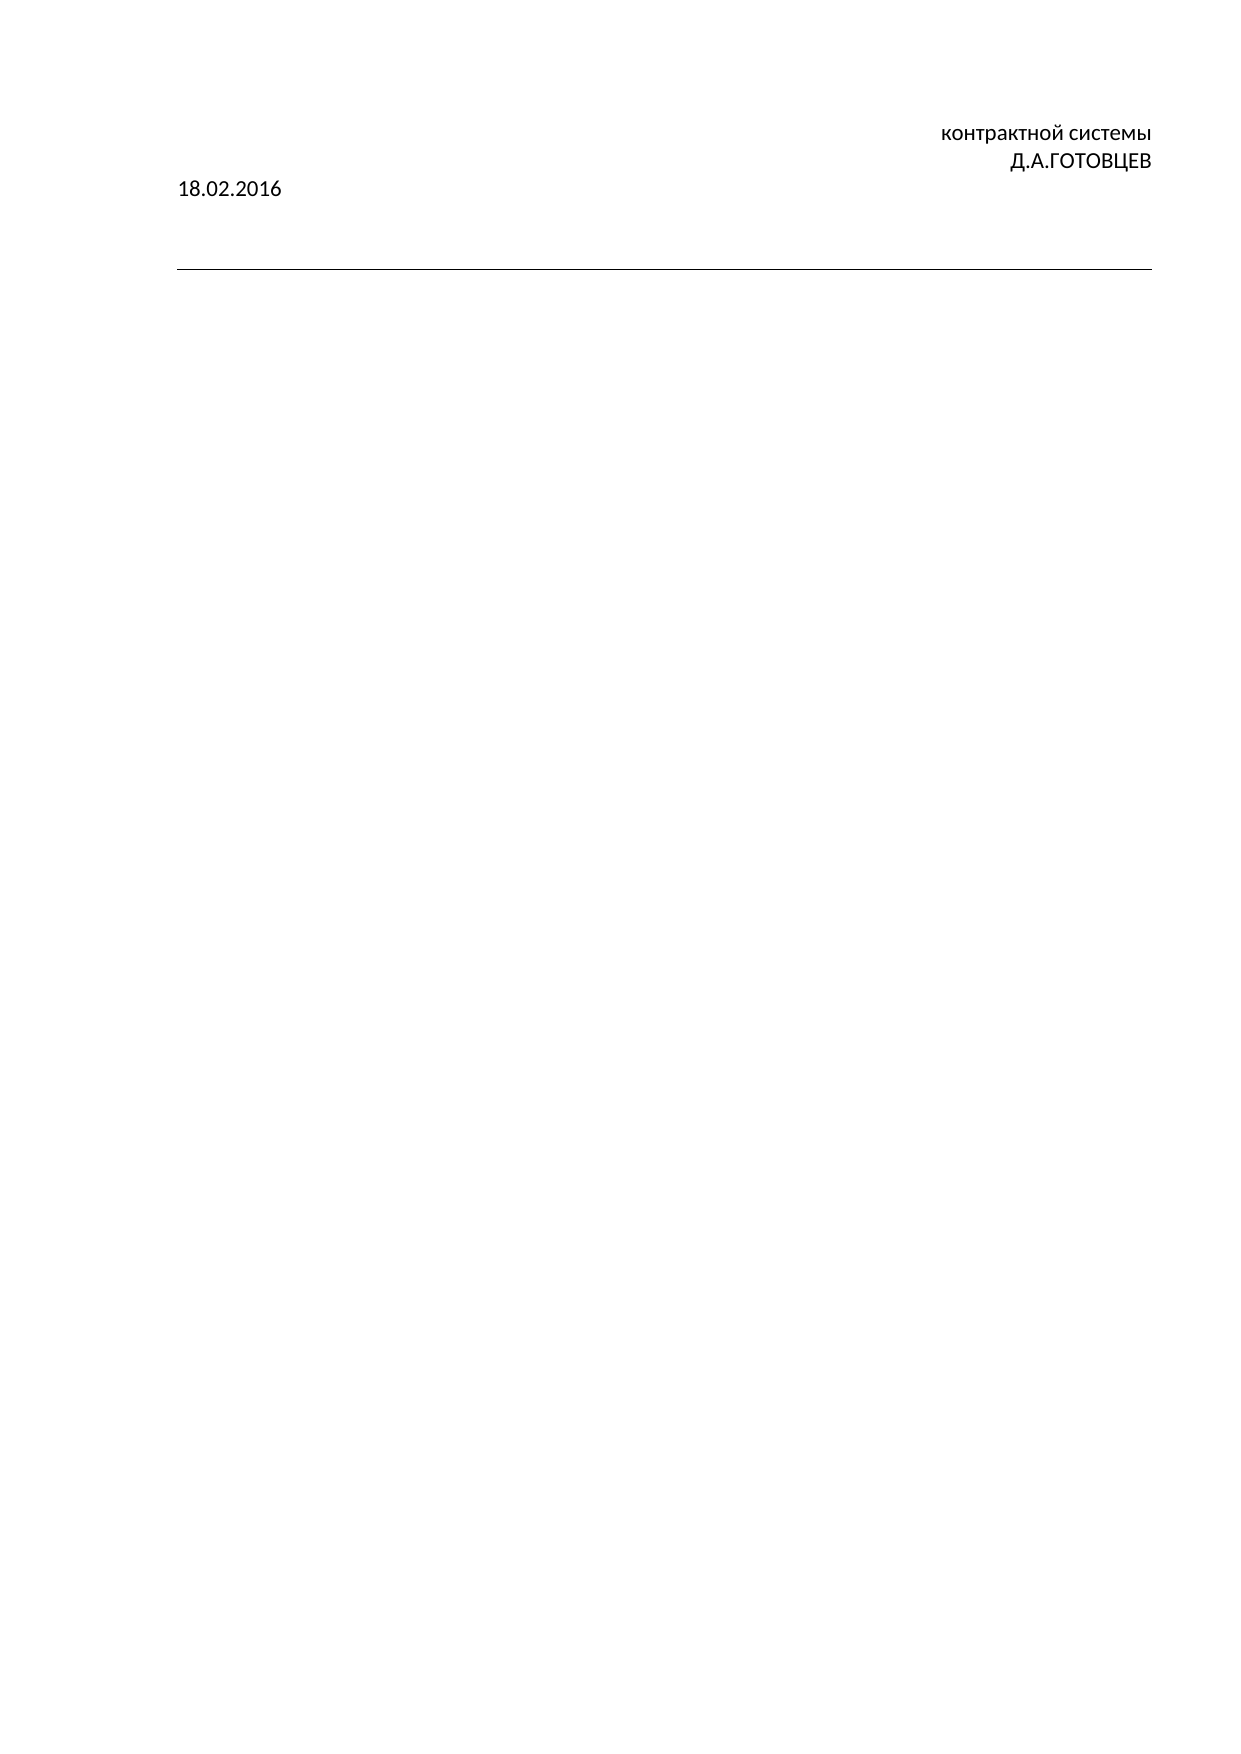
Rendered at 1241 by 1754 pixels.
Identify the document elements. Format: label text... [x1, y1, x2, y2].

text 18.02.2016 [177, 174, 1152, 202]
text контрактной системы [177, 118, 1152, 146]
text Д.А.ГОТОВЦЕВ [177, 146, 1152, 174]
